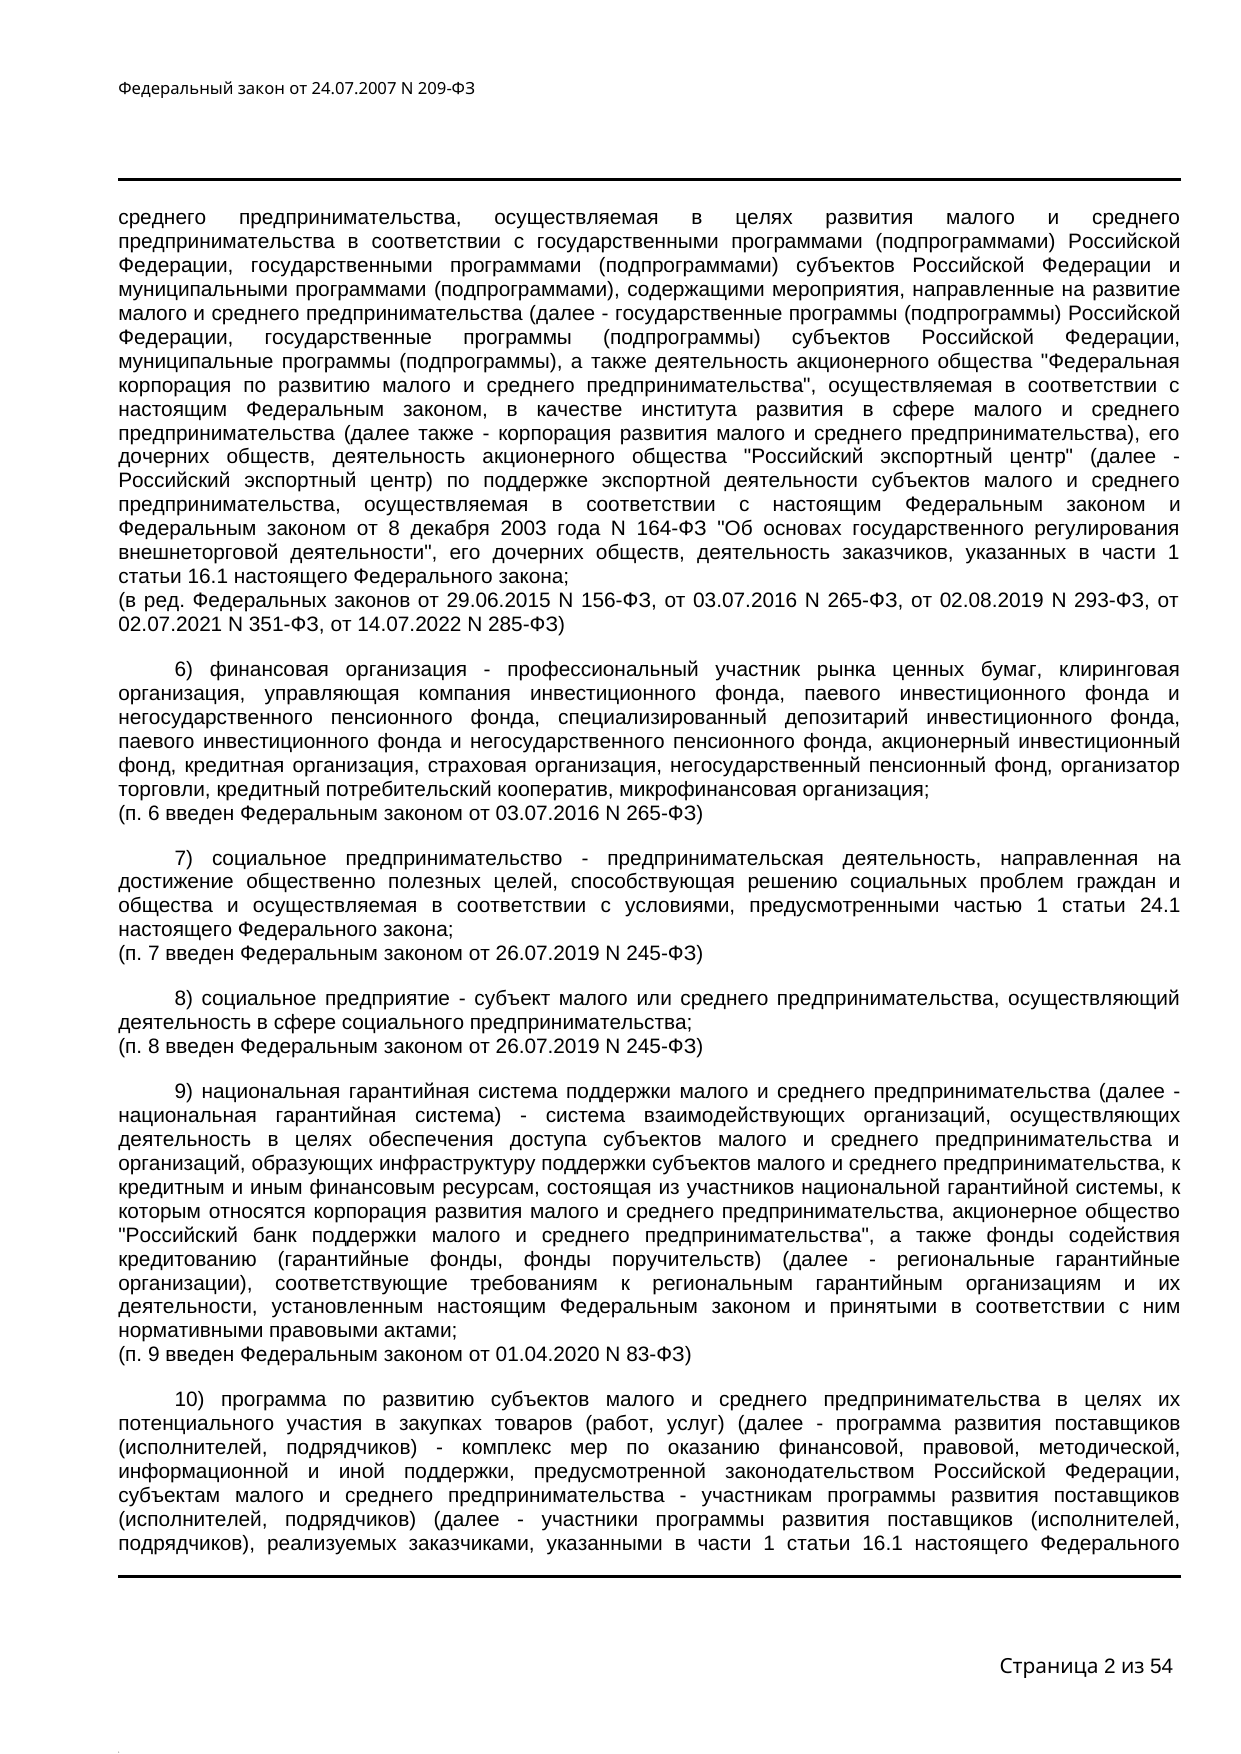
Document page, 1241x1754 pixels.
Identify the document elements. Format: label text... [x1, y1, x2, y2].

text 7) социальное предпринимательство - предпринимательская деятельность, направленная на достижение общественно полезных целей, способствующая решению социальных проблем граждан и общества и осуществляемая в соответствии с условиями, предусмотренными частью 1 статьи 24.1 настоящего Федерального закона; [118, 845, 1181, 941]
text (п. 7 введен Федеральным законом от 26.07.2019 N 245-ФЗ) [118, 941, 1181, 965]
text (п. 9 введен Федеральным законом от 01.04.2020 N 83-ФЗ) [118, 1342, 1181, 1366]
text (п. 6 введен Федеральным законом от 03.07.2016 N 265-ФЗ) [118, 801, 1181, 824]
text 6) финансовая организация - профессиональный участник рынка ценных бумаг, клиринговая организация, управляющая компания инвестиционного фонда, паевого инвестиционного фонда и негосударственного пенсионного фонда, специализированный депозитарий инвестиционного фонда, паевого инвестиционного фонда и негосударственного пенсионного фонда, акционерный инвестиционный фонд, кредитная организация, страховая организация, негосударственный пенсионный фонд, организатор торговли, кредитный потребительский кооператив, микрофинансовая организация; [118, 657, 1181, 801]
text (п. 8 введен Федеральным законом от 26.07.2019 N 245-ФЗ) [118, 1034, 1181, 1058]
text 8) социальное предприятие - субъект малого или среднего предпринимательства, осуществляющий деятельность в сфере социального предпринимательства; [118, 986, 1181, 1034]
text 9) национальная гарантийная система поддержки малого и среднего предпринимательства (далее - национальная гарантийная система) - система взаимодействующих организаций, осуществляющих деятельность в целях обеспечения доступа субъектов малого и среднего предпринимательства и организаций, образующих инфраструктуру поддержки субъектов малого и среднего предпринимательства, к кредитным и иным финансовым ресурсам, состоящая из участников национальной гарантийной системы, к которым относятся корпорация развития малого и среднего предпринимательства, акционерное общество "Российский банк поддержки малого и среднего предпринимательства", а также фонды содействия кредитованию (гарантийные фонды, фонды поручительств) (далее - региональные гарантийные организации), соответствующие требованиям к региональным гарантийным организациям и их деятельности, установленным настоящим Федеральным законом и принятыми в соответствии с ним нормативными правовыми актами; [118, 1079, 1181, 1342]
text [118, 1387, 1181, 1555]
text (в ред. Федеральных законов от 29.06.2015 N 156-ФЗ, от 03.07.2016 N 265-ФЗ, от 02.08.2019 N 293-ФЗ, от 02.07.2021 N 351-ФЗ, от 14.07.2022 N 285-ФЗ) [118, 588, 1181, 636]
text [118, 205, 1181, 588]
